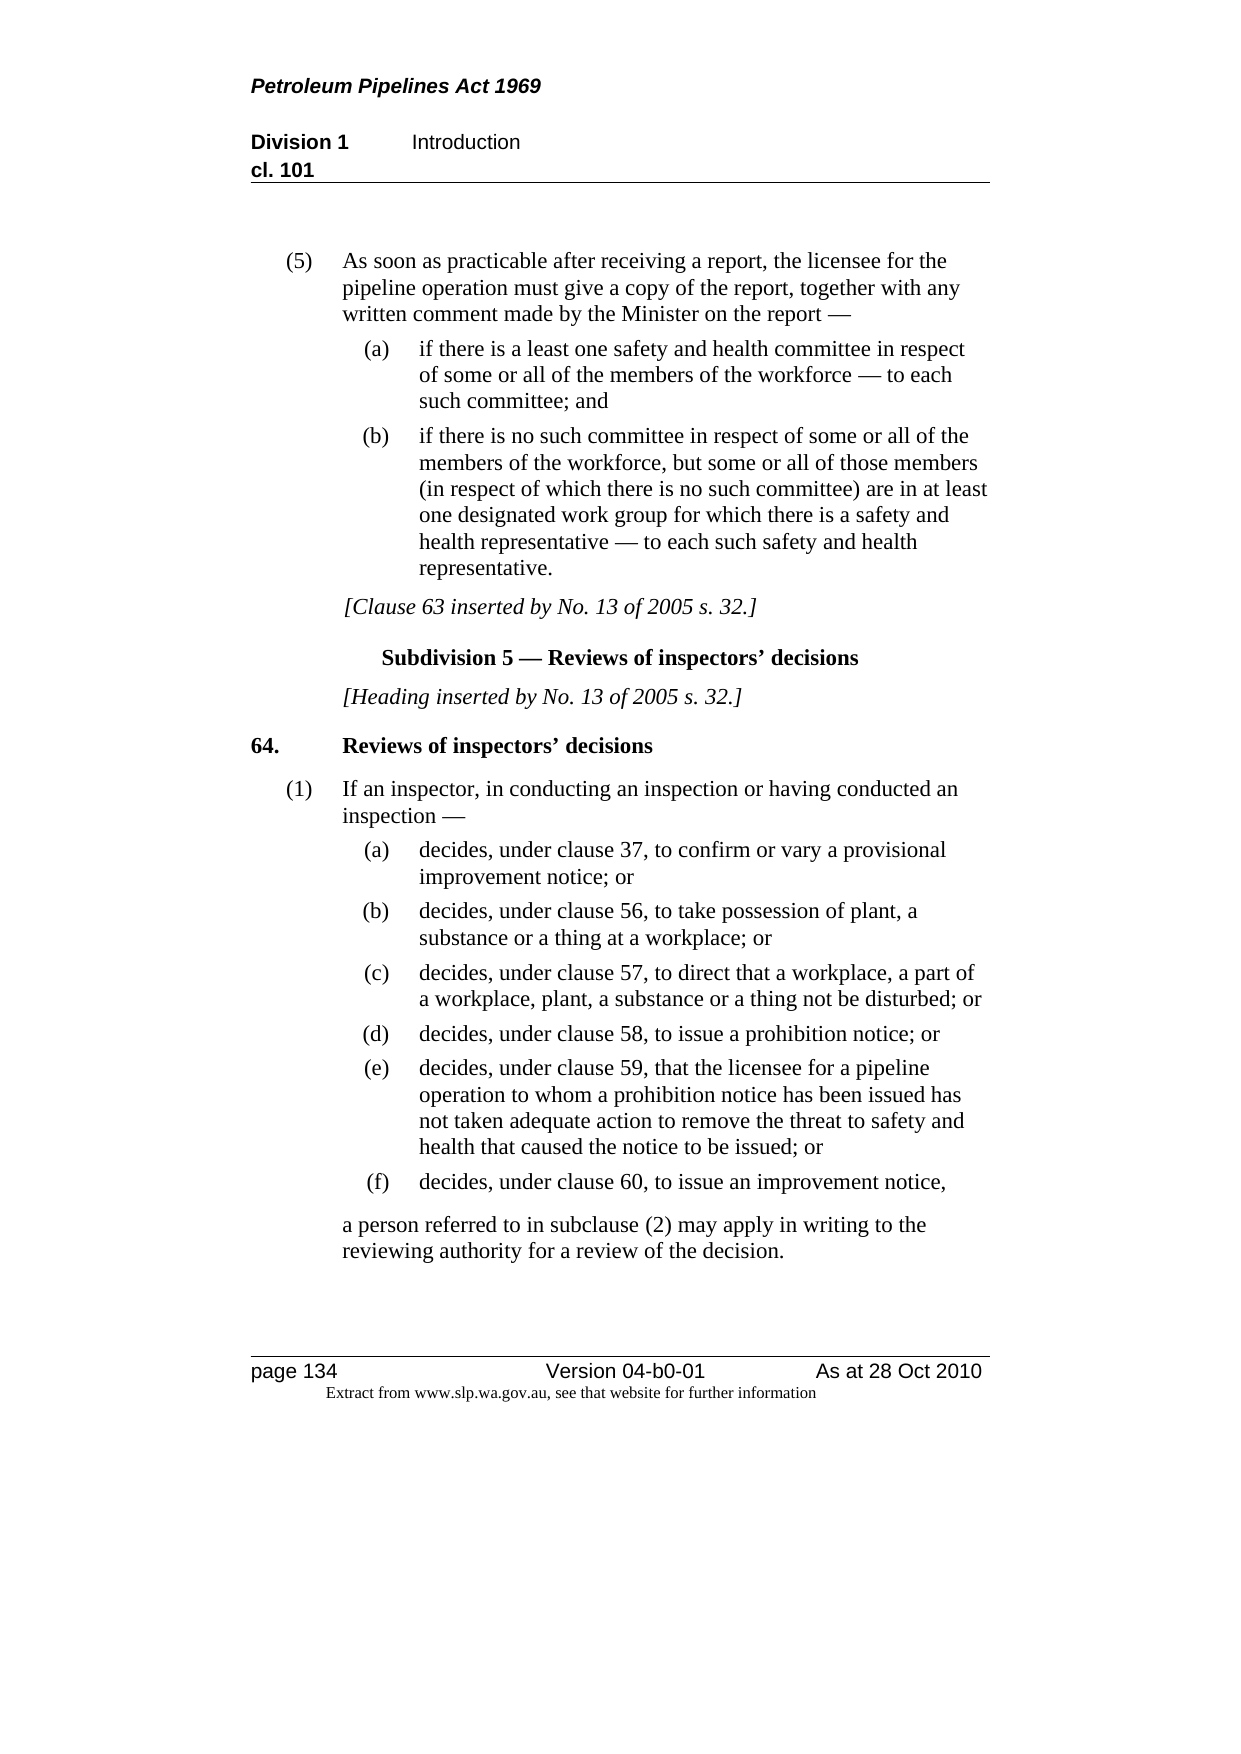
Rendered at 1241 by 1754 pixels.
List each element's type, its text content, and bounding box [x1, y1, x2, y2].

text (e) decides, under clause 59, that the licensee for a pipeline operation to whom a prohibition notice has been issued has not taken adequate action to remove the threat to safety and health that caused the notice to be issued; or [251, 1054, 990, 1160]
text (5) As soon as practicable after receiving a report, the licensee for the pipeline operation must give a copy of the report, together with any written comment made by the Minister on the report — [251, 247, 990, 327]
text (a) if there is a least one safety and health committee in respect of some or all of the members of the workforce — to each such committee; and [251, 335, 990, 414]
text (d) decides, under clause 58, to issue a prohibition notice; or [251, 1019, 990, 1046]
text [Clause 63 inserted by No. 13 of 2005 s. 32.] [251, 593, 990, 619]
text (1) If an inspector, in conducting an inspection or having conducted an inspection — [251, 775, 990, 828]
subtitle Subdivision 5 — Reviews of inspectors’ decisions [251, 644, 990, 671]
text (c) decides, under clause 57, to direct that a workplace, a part of a workplace, plant, a substance or a thing not be disturbed; or [251, 958, 990, 1011]
text (b) if there is no such committee in respect of some or all of the members of the workforce, but some or all of those members (in respect of which there is no such committee) are in at least one designated work group for which there is a safety and health representative — to each such safety and health representative. [251, 422, 990, 580]
text (a) decides, under clause 37, to confirm or vary a provisional improvement notice; or [251, 836, 990, 889]
text a person referred to in subclause (2) may apply in writing to the reviewing authority for a review of the decision. [251, 1211, 990, 1264]
subtitle 64. Reviews of inspectors’ decisions [251, 732, 990, 759]
subtitle [Heading inserted by No. 13 of 2005 s. 32.] [251, 683, 990, 709]
text (f) decides, under clause 60, to issue an improvement notice, [251, 1168, 990, 1194]
text (b) decides, under clause 56, to take possession of plant, a substance or a thing at a workplace; or [251, 897, 990, 950]
